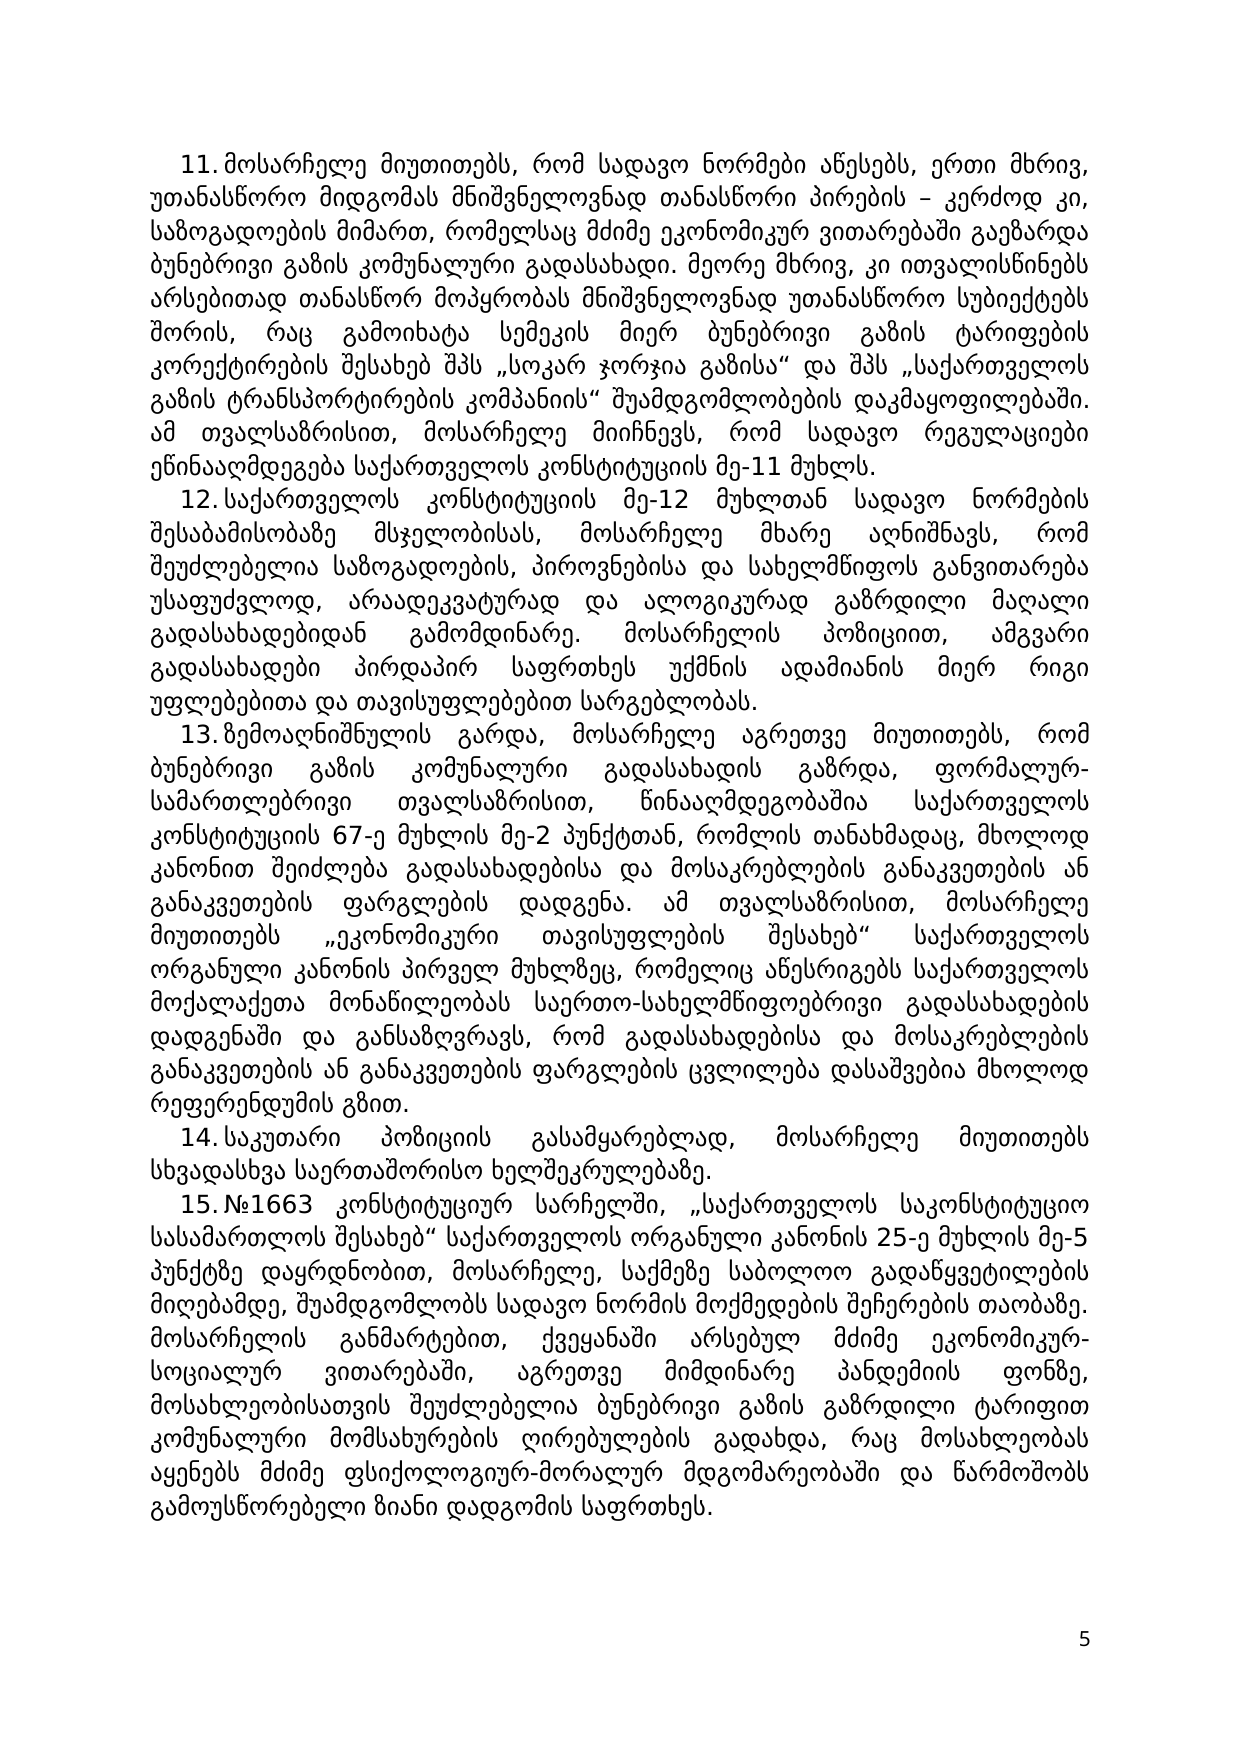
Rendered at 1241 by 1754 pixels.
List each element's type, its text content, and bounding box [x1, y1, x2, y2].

list ზემოაღნიშნულის გარდა, მოსარჩელე აგრეთვე მიუთითებს, რომ ბუნებრივი გაზის კომუნალური გადასახადის გაზრდა, ფორმალურ-სამართლებრივი თვალსაზრისით, წინააღმდეგობაშია საქართველოს კონსტიტუციის 67-ე მუხლის მე-2 პუნქტთან, რომლის თანახმადაც, მხოლოდ კანონით შეიძლება გადასახადებისა და მოსაკრებლების განაკვეთების ან განაკვეთების ფარგლების დადგენა. ამ თვალსაზრისით, მოსარჩელე მიუთითებს „ეკონომიკური თავისუფლების შესახებ“ საქართველოს ორგანული კანონის პირველ მუხლზეც, რომელიც აწესრიგებს საქართველოს მოქალაქეთა მონაწილეობას საერთო-სახელმწიფოებრივი გადასახადების დადგენაში და განსაზღვრავს, რომ გადასახადებისა და მოსაკრებლების განაკვეთების ან განაკვეთების ფარგლების ცვლილება დასაშვებია მხოლოდ რეფერენდუმის გზით. [150, 720, 1090, 1118]
list მოსარჩელე მიუთითებს, რომ სადავო ნორმები აწესებს, ერთი მხრივ, უთანასწორო მიდგომას მნიშვნელოვნად თანასწორი პირების – კერძოდ კი, საზოგადოების მიმართ, რომელსაც მძიმე ეკონომიკურ ვითარებაში გაეზარდა ბუნებრივი გაზის კომუნალური გადასახადი. მეორე მხრივ, კი ითვალისწინებს არსებითად თანასწორ მოპყრობას მნიშვნელოვნად უთანასწორო სუბიექტებს შორის, რაც გამოიხატა სემეკის მიერ ბუნებრივი გაზის ტარიფების კორექტირების შესახებ შპს „სოკარ ჯორჯია გაზისა“ და შპს „საქართველოს გაზის ტრანსპორტირების კომპანიის“ შუამდგომლობების დაკმაყოფილებაში. ამ თვალსაზრისით, მოსარჩელე მიიჩნევს, რომ სადავო რეგულაციები ეწინააღმდეგება საქართველოს კონსტიტუციის მე-11 მუხლს. [150, 150, 1090, 481]
list საკუთარი პოზიციის გასამყარებლად, მოსარჩელე მიუთითებს სხვადასხვა საერთაშორისო ხელშეკრულებაზე. [150, 1123, 1090, 1185]
list №1663 კონსტიტუციურ სარჩელში, „საქართველოს საკონსტიტუციო სასამართლოს შესახებ“ საქართველოს ორგანული კანონის 25-ე მუხლის მე-5 პუნქტზე დაყრდნობით, მოსარჩელე, საქმეზე საბოლოო გადაწყვეტილების მიღებამდე, შუამდგომლობს სადავო ნორმის მოქმედების შეჩერების თაობაზე. მოსარჩელის განმარტებით, ქვეყანაში არსებულ მძიმე ეკონომიკურ-სოციალურ ვითარებაში, აგრეთვე მიმდინარე პანდემიის ფონზე, მოსახლეობისათვის შეუძლებელია ბუნებრივი გაზის გაზრდილი ტარიფით კომუნალური მომსახურების ღირებულების გადახდა, რაც მოსახლეობას აყენებს მძიმე ფსიქოლოგიურ-მორალურ მდგომარეობაში და წარმოშობს გამოუსწორებელი ზიანი დადგომის საფრთხეს. [150, 1190, 1090, 1521]
list საქართველოს კონსტიტუციის მე-12 მუხლთან სადავო ნორმების შესაბამისობაზე მსჯელობისას, მოსარჩელე მხარე აღნიშნავს, რომ შეუძლებელია საზოგადოების, პიროვნებისა და სახელმწიფოს განვითარება უსაფუძვლოდ, არაადეკვატურად და ალოგიკურად გაზრდილი მაღალი გადასახადებიდან გამომდინარე. მოსარჩელის პოზიციით, ამგვარი გადასახადები პირდაპირ საფრთხეს უქმნის ადამიანის მიერ რიგი უფლებებითა და თავისუფლებებით სარგებლობას. [150, 485, 1090, 716]
